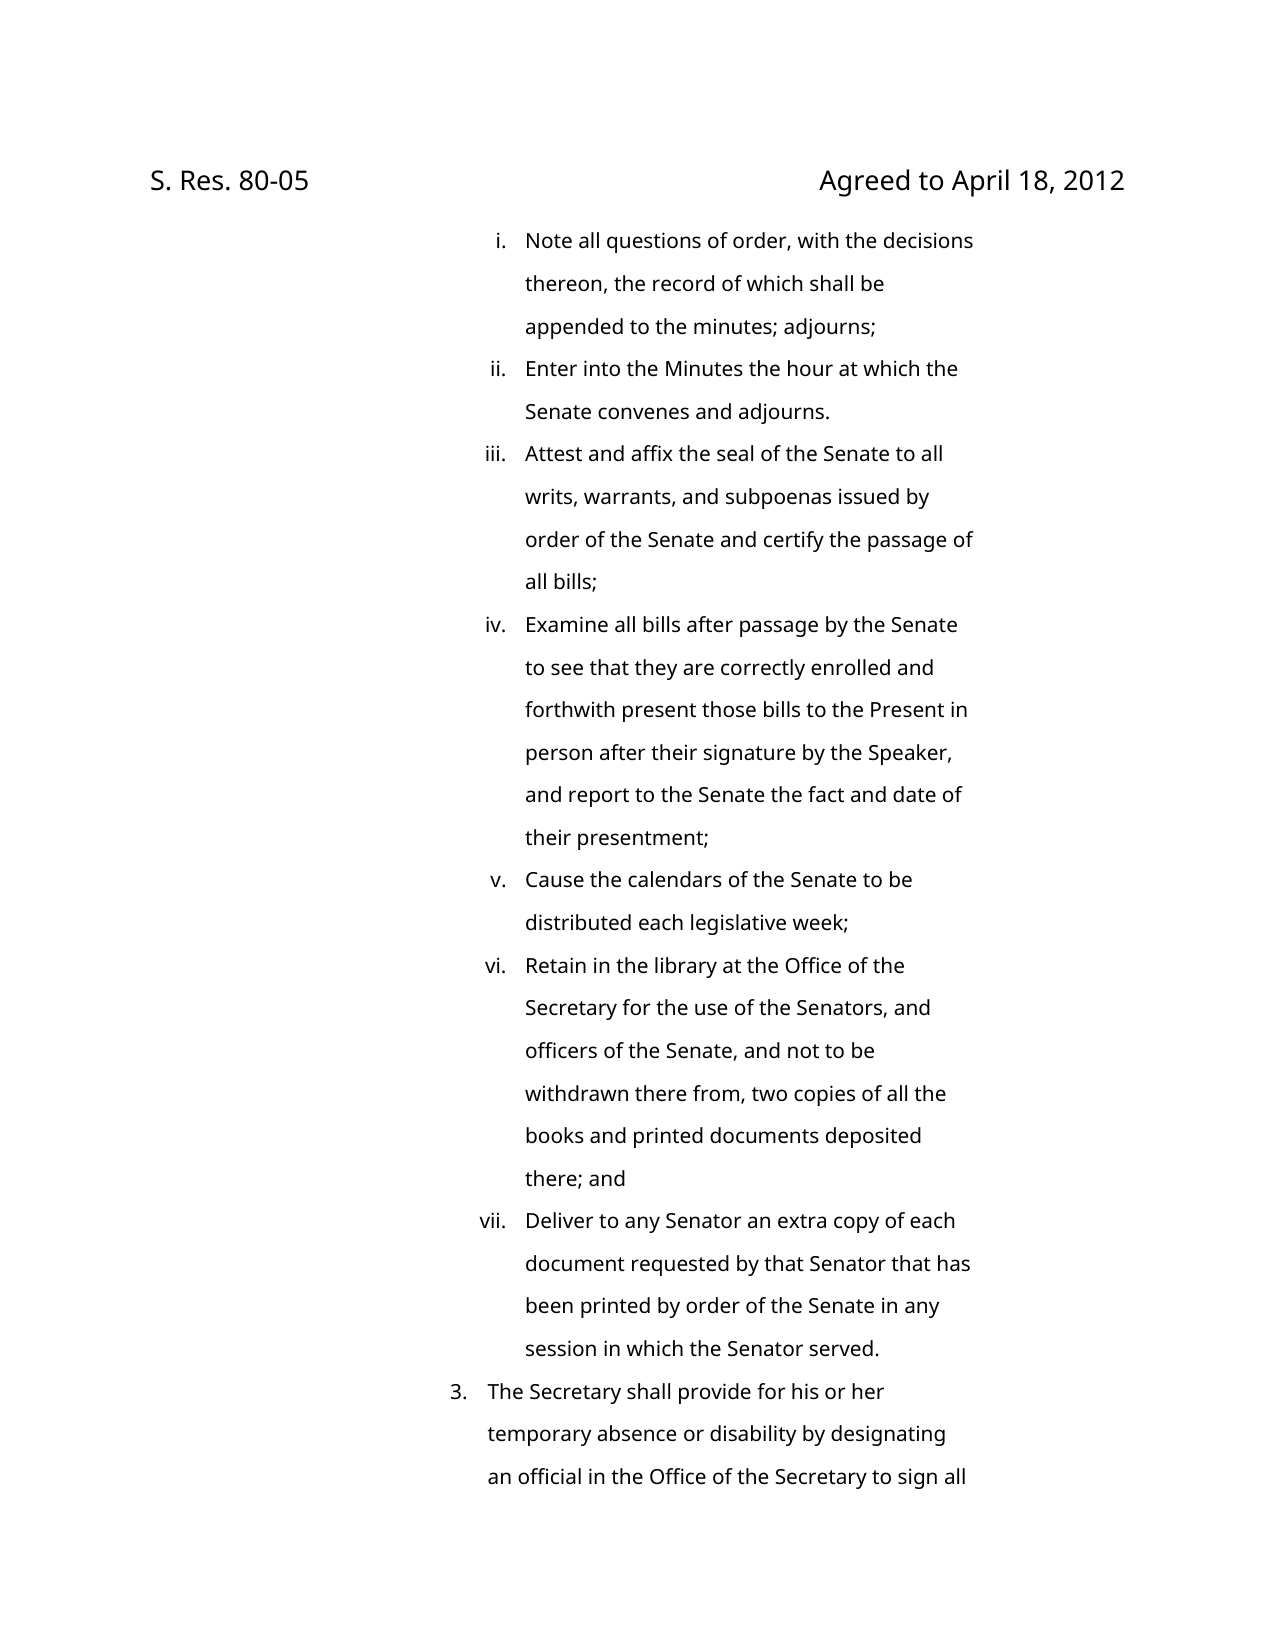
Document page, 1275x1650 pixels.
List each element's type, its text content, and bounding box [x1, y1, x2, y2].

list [450, 1377, 975, 1491]
list Retain in the library at the Office of the Secretary for the use of the Senators, and officers of the Senate, and not to be withdrawn there from, two copies of all the books and printed documents deposited there; and [506, 951, 975, 1192]
list Enter into the Minutes the hour at which the Senate convenes and adjourns. [506, 354, 975, 425]
list Note all questions of order, with the decisions thereon, the record of which shall be appended to the minutes; adjourns; [506, 227, 975, 340]
list Cause the calendars of the Senate to be distributed each legislative week; [506, 866, 975, 937]
list Attest and affix the seal of the Senate to all writs, warrants, and subpoenas issued by order of the Senate and certify the passage of all bills; [506, 439, 975, 596]
list Examine all bills after passage by the Senate to see that they are correctly enrolled and forthwith present those bills to the Present in person after their signature by the Speaker, and report to the Senate the fact and date of their presentment; [506, 610, 975, 851]
list Deliver to any Senator an extra copy of each document requested by that Senator that has been printed by order of the Senate in any session in which the Senator served. [506, 1206, 975, 1363]
